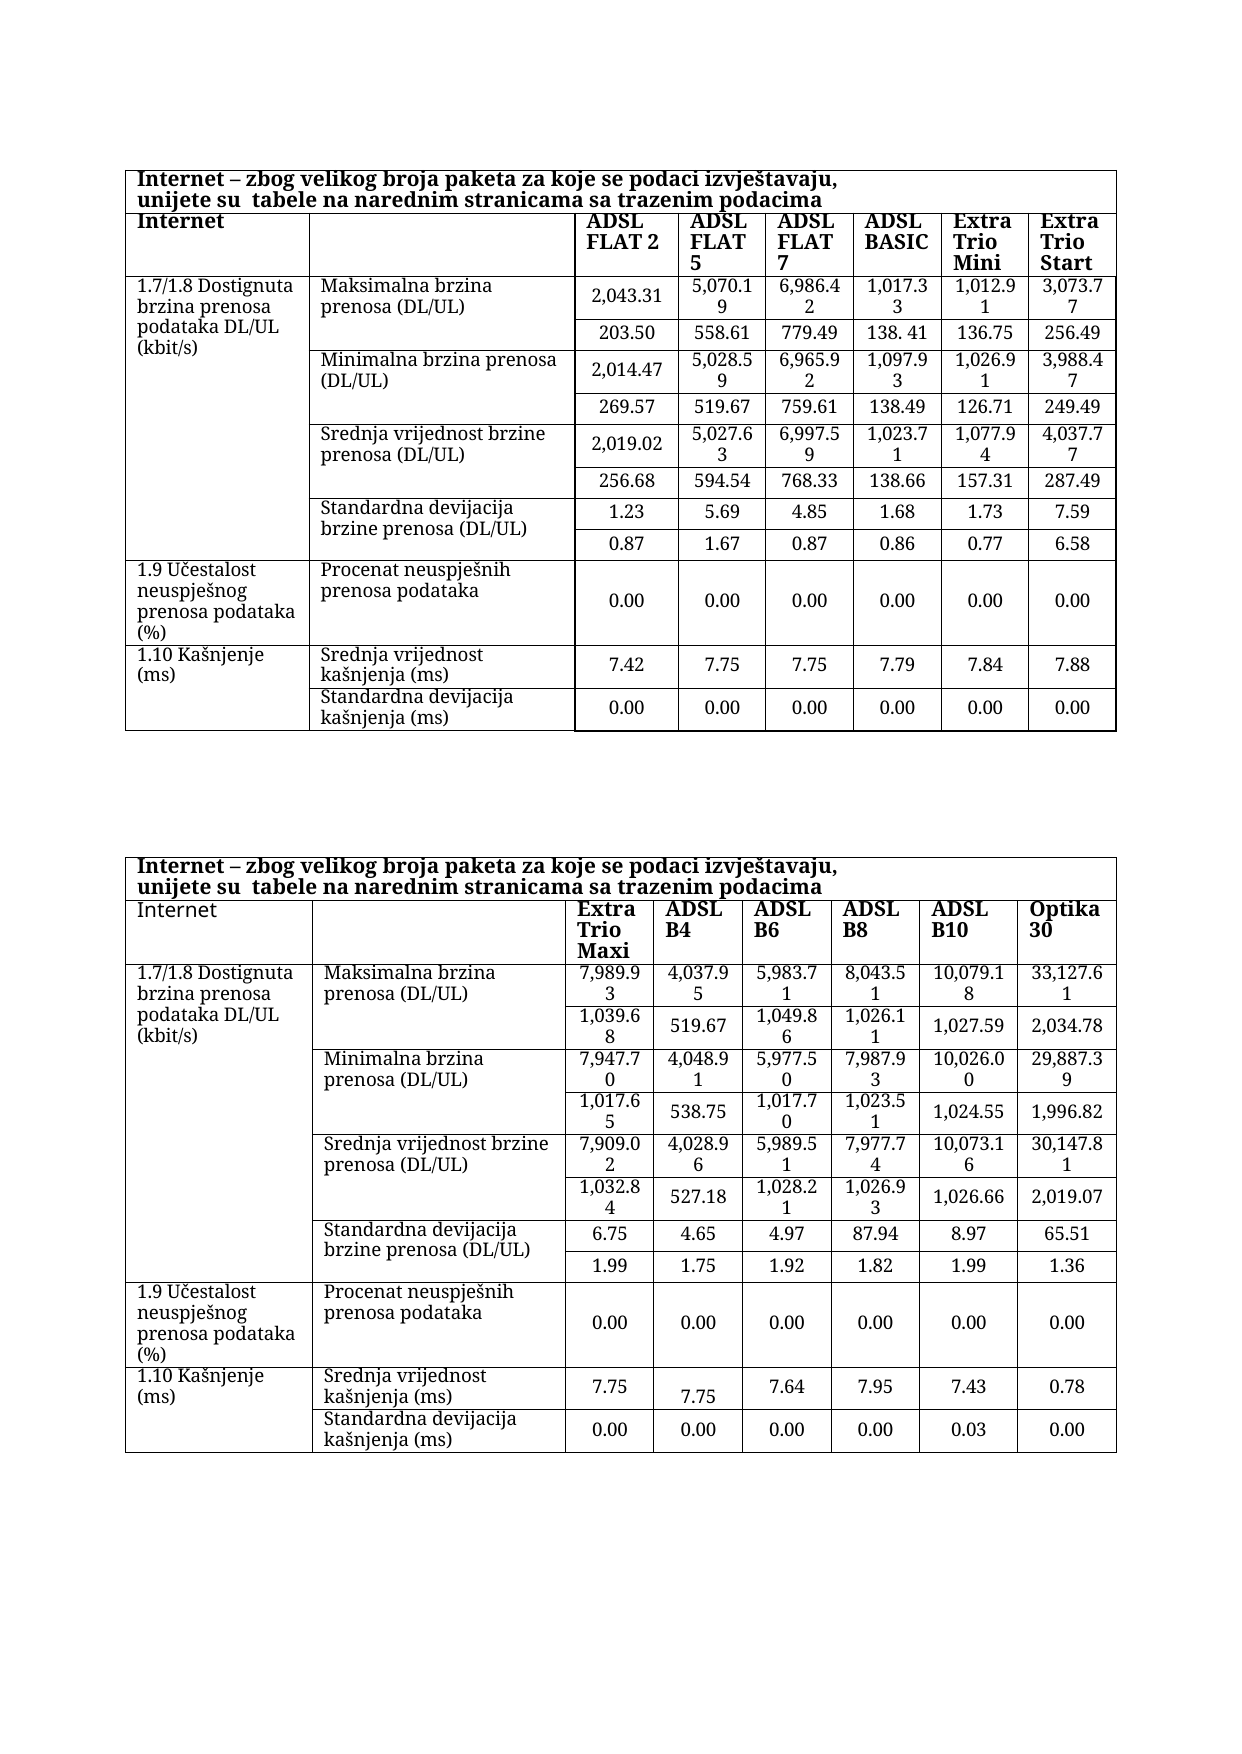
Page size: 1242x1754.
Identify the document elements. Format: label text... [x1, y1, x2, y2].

table_cell ADSL B8 [832, 901, 919, 963]
table_cell 0.00 [679, 689, 765, 730]
table_cell 1,027.59 [920, 1007, 1017, 1049]
table_cell 0.78 [1018, 1368, 1116, 1409]
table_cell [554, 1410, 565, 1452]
table_cell 4.65 [654, 1221, 742, 1251]
table_cell 759.61 [766, 394, 853, 424]
table_cell Minimalna brzina prenosa (DL/UL) [310, 351, 574, 424]
table_cell ADSL FLAT 2 [576, 214, 678, 276]
table_cell Standardna devijacija brzine prenosa (DL/UL) [313, 1221, 565, 1282]
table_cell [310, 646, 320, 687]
table_cell 1.10 Kašnjenje (ms) [126, 646, 309, 730]
table_cell 2,019.02 [576, 425, 678, 467]
table_cell 0.00 [1018, 1410, 1116, 1452]
table_cell 1.92 [743, 1252, 831, 1282]
table_cell 138.49 [854, 394, 941, 424]
table_cell 4.85 [766, 499, 853, 529]
table_cell 1.67 [679, 530, 765, 560]
table_cell 1,026.66 [920, 1178, 1017, 1220]
table_cell 8.97 [920, 1221, 1017, 1251]
table_cell 2,019.07 [1018, 1178, 1116, 1220]
table_cell 157.31 [942, 468, 1028, 498]
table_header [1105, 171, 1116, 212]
table_cell Srednja vrijednost brzine prenosa (DL/UL) [313, 1135, 565, 1220]
table_cell 0.00 [743, 1410, 831, 1452]
table_cell 527.18 [654, 1178, 742, 1220]
table_cell 203.50 [576, 320, 678, 350]
table_cell 0.00 [942, 689, 1028, 730]
table_cell 0.00 [566, 1283, 653, 1367]
table_cell Maksimalna brzina prenosa (DL/UL) [310, 277, 574, 350]
table_cell 0.00 [654, 1410, 742, 1452]
table_cell [310, 214, 574, 276]
table_cell 1.7/1.8 Dostignuta brzina prenosa podataka DL/UL (kbit/s) [126, 277, 309, 560]
table_cell 7.75 [766, 646, 853, 687]
table_cell 0.03 [920, 1410, 1017, 1452]
table_cell [313, 901, 565, 963]
table_cell Srednja vrijednost brzine prenosa (DL/UL) [310, 425, 574, 498]
table_cell 1,996.82 [1018, 1093, 1116, 1134]
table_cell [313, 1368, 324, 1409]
table_cell ADSL BASIC [854, 214, 941, 276]
table_cell 7.64 [743, 1368, 831, 1409]
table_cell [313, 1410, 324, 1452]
table_cell Internet [126, 214, 309, 276]
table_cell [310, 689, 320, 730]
table_cell 0.77 [942, 530, 1028, 560]
table_cell 7.88 [1029, 646, 1115, 687]
table_cell Internet [126, 901, 312, 963]
table_cell 1.75 [654, 1252, 742, 1282]
table_cell 538.75 [654, 1093, 742, 1134]
table_cell 2,014.47 [576, 351, 678, 393]
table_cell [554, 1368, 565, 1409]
table_cell 558.61 [679, 320, 765, 350]
table_cell 0.00 [654, 1283, 742, 1367]
table_cell 1.7/1.8 Dostignuta brzina prenosa podataka DL/UL (kbit/s) [126, 965, 312, 1282]
table_cell Optika 30 [1018, 901, 1116, 963]
table_cell 7.43 [920, 1368, 1017, 1409]
table_cell Minimalna brzina prenosa (DL/UL) [313, 1050, 565, 1134]
table_cell 1.10 Kašnjenje (ms) [126, 1368, 312, 1452]
table_cell 0.00 [766, 689, 853, 730]
table_cell Procenat neuspješnih prenosa podataka [313, 1283, 565, 1367]
table_cell ADSL B4 [654, 901, 742, 963]
table_cell 138. 41 [854, 320, 941, 350]
table_cell 287.49 [1029, 468, 1115, 498]
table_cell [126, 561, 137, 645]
table_cell 126.71 [942, 394, 1028, 424]
table_cell 1.73 [942, 499, 1028, 529]
table_cell 7.42 [576, 646, 678, 687]
table_cell 768.33 [766, 468, 853, 498]
table_cell 2,034.78 [1018, 1007, 1116, 1049]
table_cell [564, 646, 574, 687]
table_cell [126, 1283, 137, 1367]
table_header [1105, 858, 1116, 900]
table_cell 1.68 [854, 499, 941, 529]
table_cell 4.97 [743, 1221, 831, 1251]
table_cell 0.86 [854, 530, 941, 560]
table_cell 0.00 [832, 1283, 919, 1367]
table_cell 0.00 [1018, 1283, 1116, 1367]
table_cell 65.51 [1018, 1221, 1116, 1251]
table_cell 138.66 [854, 468, 941, 498]
table_cell 6.58 [1029, 530, 1115, 560]
table_cell 1.99 [566, 1252, 653, 1282]
table_cell 269.57 [576, 394, 678, 424]
table_cell ADSL B10 [920, 901, 1017, 963]
table_cell 1.23 [576, 499, 678, 529]
table_cell 0.87 [576, 530, 678, 560]
table_cell Maksimalna brzina prenosa (DL/UL) [313, 965, 565, 1049]
table_cell 136.75 [942, 320, 1028, 350]
table_cell 6.75 [566, 1221, 653, 1251]
table_cell 87.94 [832, 1221, 919, 1251]
table_cell 0.00 [576, 561, 678, 645]
table_cell 519.67 [679, 394, 765, 424]
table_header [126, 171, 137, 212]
table_cell 7.75 [566, 1368, 653, 1409]
table_cell 7.79 [854, 646, 941, 687]
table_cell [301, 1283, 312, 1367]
table_cell 0.00 [942, 561, 1028, 645]
table_cell 1.99 [920, 1252, 1017, 1282]
table_cell 519.67 [654, 1007, 742, 1049]
table_cell 0.00 [1029, 561, 1115, 645]
table_cell 594.54 [679, 468, 765, 498]
table_cell Standardna devijacija brzine prenosa (DL/UL) [310, 499, 574, 560]
table_cell ADSL B6 [743, 901, 831, 963]
table_cell 2,043.31 [576, 277, 678, 319]
table_cell 0.00 [854, 561, 941, 645]
table_cell 0.00 [832, 1410, 919, 1452]
table_cell 7.59 [1029, 499, 1115, 529]
table_cell 1.36 [1018, 1252, 1116, 1282]
table_cell 7.75 [654, 1368, 742, 1409]
table_cell 256.49 [1029, 320, 1115, 350]
table_cell 0.00 [566, 1410, 653, 1452]
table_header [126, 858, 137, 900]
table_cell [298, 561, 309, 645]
table_cell Procenat neuspješnih prenosa podataka [310, 561, 574, 645]
table_cell 249.49 [1029, 394, 1115, 424]
table_cell 5.69 [679, 499, 765, 529]
table_cell 0.00 [679, 561, 765, 645]
table_cell 7.95 [832, 1368, 919, 1409]
table_cell 1.82 [832, 1252, 919, 1282]
table_cell 0.00 [920, 1283, 1017, 1367]
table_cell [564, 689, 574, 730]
table_cell 0.00 [766, 561, 853, 645]
table_cell 0.00 [1029, 689, 1115, 730]
table_cell 779.49 [766, 320, 853, 350]
table_cell 256.68 [576, 468, 678, 498]
table_cell 7.84 [942, 646, 1028, 687]
table_cell 0.00 [743, 1283, 831, 1367]
table_cell 7.75 [679, 646, 765, 687]
table_cell 0.87 [766, 530, 853, 560]
table_cell 0.00 [576, 689, 678, 730]
table_cell 1,024.55 [920, 1093, 1017, 1134]
table_cell 0.00 [854, 689, 941, 730]
